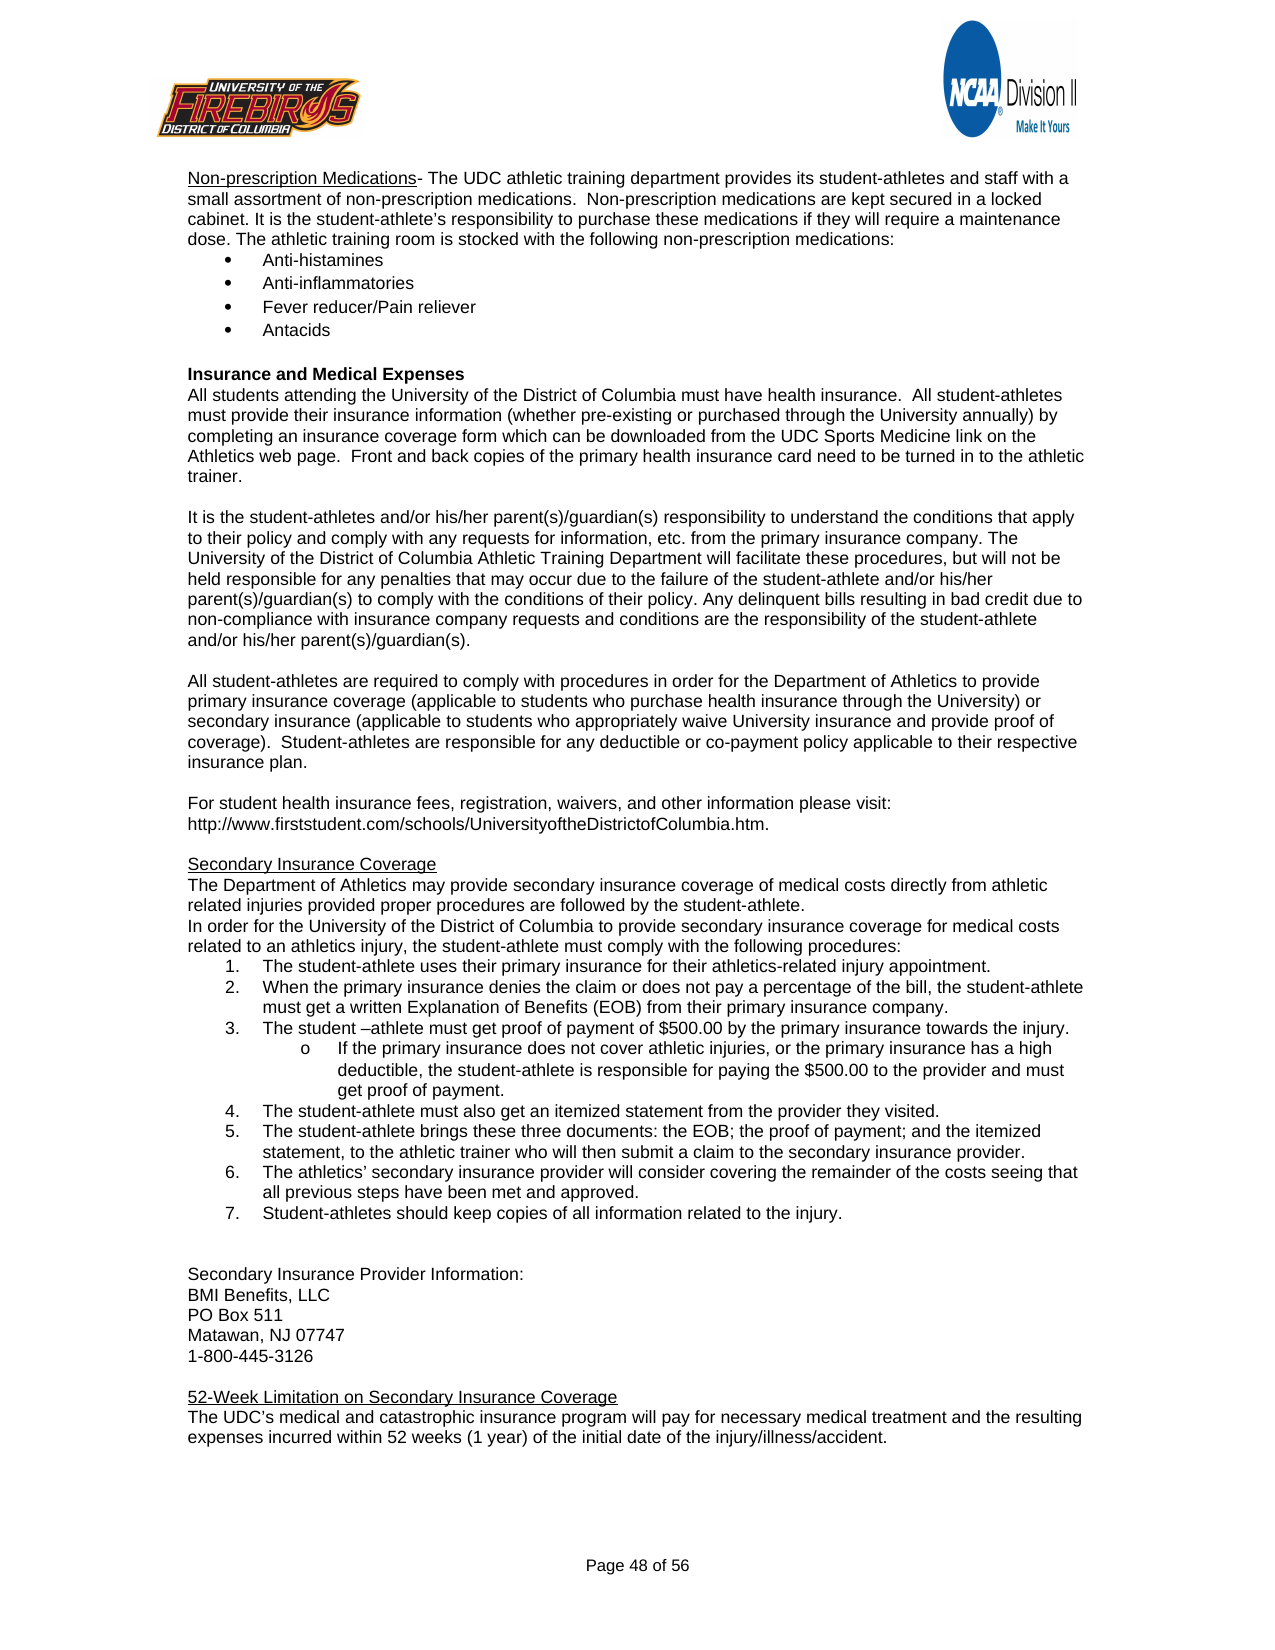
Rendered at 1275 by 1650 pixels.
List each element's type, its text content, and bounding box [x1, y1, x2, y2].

list The student-athlete brings these three documents: the EOB; the proof of payment; and the itemized statement, to the athletic trainer who will then submit a claim to the secondary insurance provider. [225, 1121, 1087, 1162]
list Fever reducer/Pain reliever [225, 297, 1087, 317]
list Anti-inflammatories [225, 273, 1087, 293]
text Secondary Insurance Provider Information: [187, 1264, 1087, 1284]
list The student-athlete must also get an itemized statement from the provider they visited. [225, 1101, 1087, 1121]
text 52-Week Limitation on Secondary Insurance Coverage [187, 1386, 1087, 1407]
text Insurance and Medical Expenses [187, 364, 1087, 384]
text 1-800-445-3126 [187, 1346, 1087, 1366]
list The student-athlete uses their primary insurance for their athletics-related injury appointment. [225, 956, 1087, 977]
picture [941, 19, 1078, 139]
list Student-athletes should keep copies of all information related to the injury. [225, 1203, 1087, 1223]
text Secondary Insurance Coverage [187, 854, 1087, 874]
text The UDC’s medical and catastrophic insurance program will pay for necessary medical treatment and the resulting expenses incurred within 52 weeks (1 year) of the initial date of the injury/illness/accident. [187, 1407, 1087, 1448]
text BMI Benefits, LLC [187, 1284, 1087, 1305]
list Antacids [225, 320, 1087, 341]
text All student-athletes are required to comply with procedures in order for the Department of Athletics to provide primary insurance coverage (applicable to students who purchase health insurance through the University) or secondary insurance (applicable to students who appropriately waive University insurance and provide proof of coverage). Student-athletes are responsible for any deductible or co-payment policy applicable to their respective insurance plan. [187, 670, 1087, 772]
list Anti-histamines [225, 249, 1087, 270]
text The Department of Athletics may provide secondary insurance coverage of medical costs directly from athletic related injuries provided proper procedures are followed by the student-athlete. [187, 874, 1087, 915]
list The student –athlete must get proof of payment of $500.00 by the primary insurance towards the injury. [225, 1017, 1087, 1038]
text It is the student-athletes and/or his/her parent(s)/guardian(s) responsibility to understand the conditions that apply to their policy and comply with any requests for information, etc. from the primary insurance company. The University of the District of Columbia Athletic Training Department will facilitate these procedures, but will not be held responsible for any penalties that may occur due to the failure of the student-athlete and/or his/her parent(s)/guardian(s) to comply with the conditions of their policy. Any delinquent bills resulting in bad credit due to non-compliance with insurance company requests and conditions are the responsibility of the student-athlete and/or his/her parent(s)/guardian(s). [187, 507, 1087, 650]
text PO Box 511 [187, 1305, 1087, 1325]
text For student health insurance fees, registration, waivers, and other information please visit: http://www.firststudent.com/schools/UniversityoftheDistrictofColumbia.htm. [187, 793, 1087, 834]
text In order for the University of the District of Columbia to provide secondary insurance coverage for medical costs related to an athletics injury, the student-athlete must comply with the following procedures: [187, 915, 1087, 956]
text Non-prescription Medications- The UDC athletic training department provides its student-athletes and staff with a small assortment of non-prescription medications. Non-prescription medications are kept secured in a locked cabinet. It is the student-athlete’s responsibility to purchase these medications if they will require a maintenance dose. The athletic training room is stocked with the following non-prescription medications: [187, 168, 1087, 249]
picture [151, 75, 365, 139]
list When the primary insurance denies the claim or does not pay a percentage of the bill, the student-athlete must get a written Explanation of Benefits (EOB) from their primary insurance company. [225, 977, 1087, 1017]
list If the primary insurance does not cover athletic injuries, or the primary insurance has a high deductible, the student-athlete is responsible for paying the $500.00 to the provider and must get proof of payment. [300, 1038, 1087, 1101]
text All students attending the University of the District of Columbia must have health insurance. All student-athletes must provide their insurance information (whether pre-existing or purchased through the University annually) by completing an insurance coverage form which can be downloaded from the UDC Sports Medicine link on the Athletics web page. Front and back copies of the primary health insurance card need to be turned in to the athletic trainer. [187, 384, 1087, 487]
text Matawan, NJ 07747 [187, 1325, 1087, 1346]
list The athletics’ secondary insurance provider will consider covering the remainder of the costs seeing that all previous steps have been met and approved. [225, 1162, 1087, 1203]
